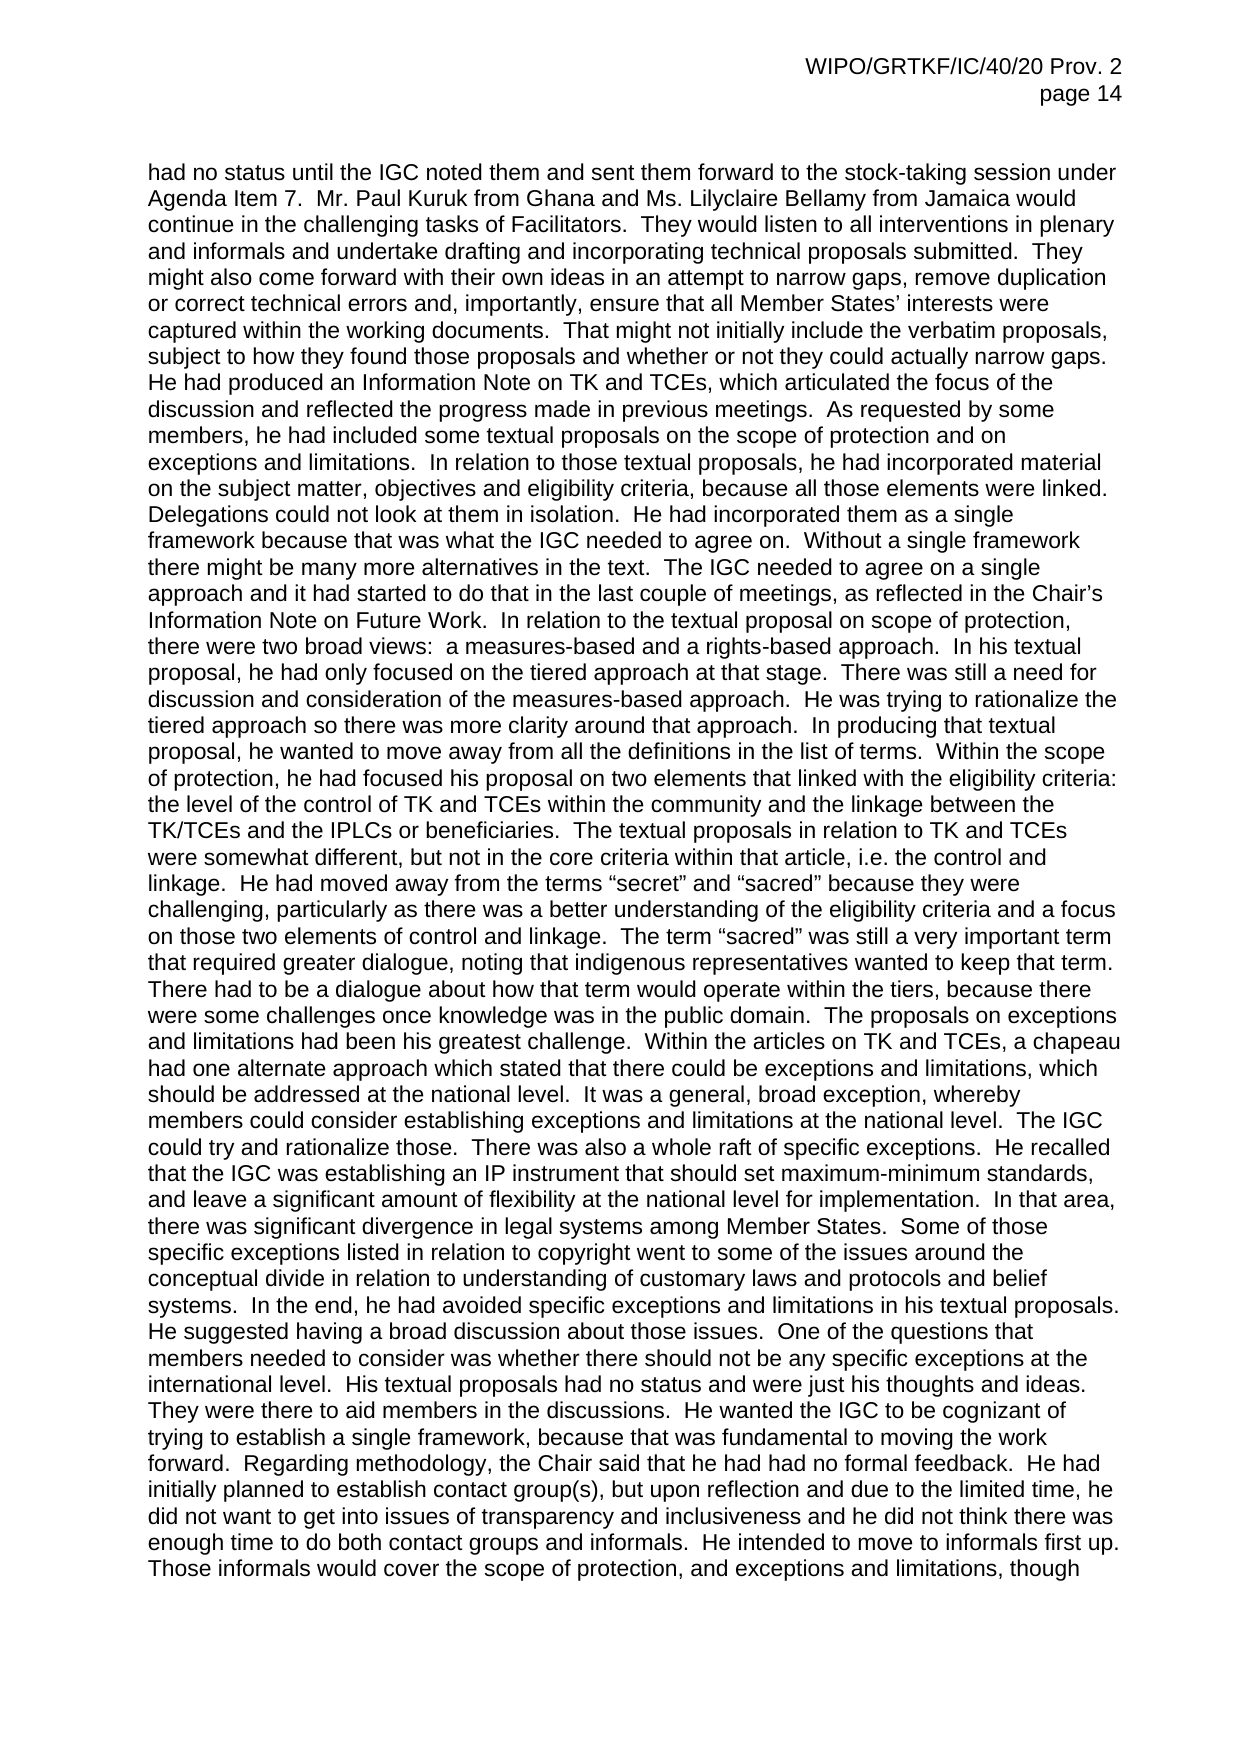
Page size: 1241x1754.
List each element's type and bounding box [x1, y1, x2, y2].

list [148, 158, 1122, 1582]
